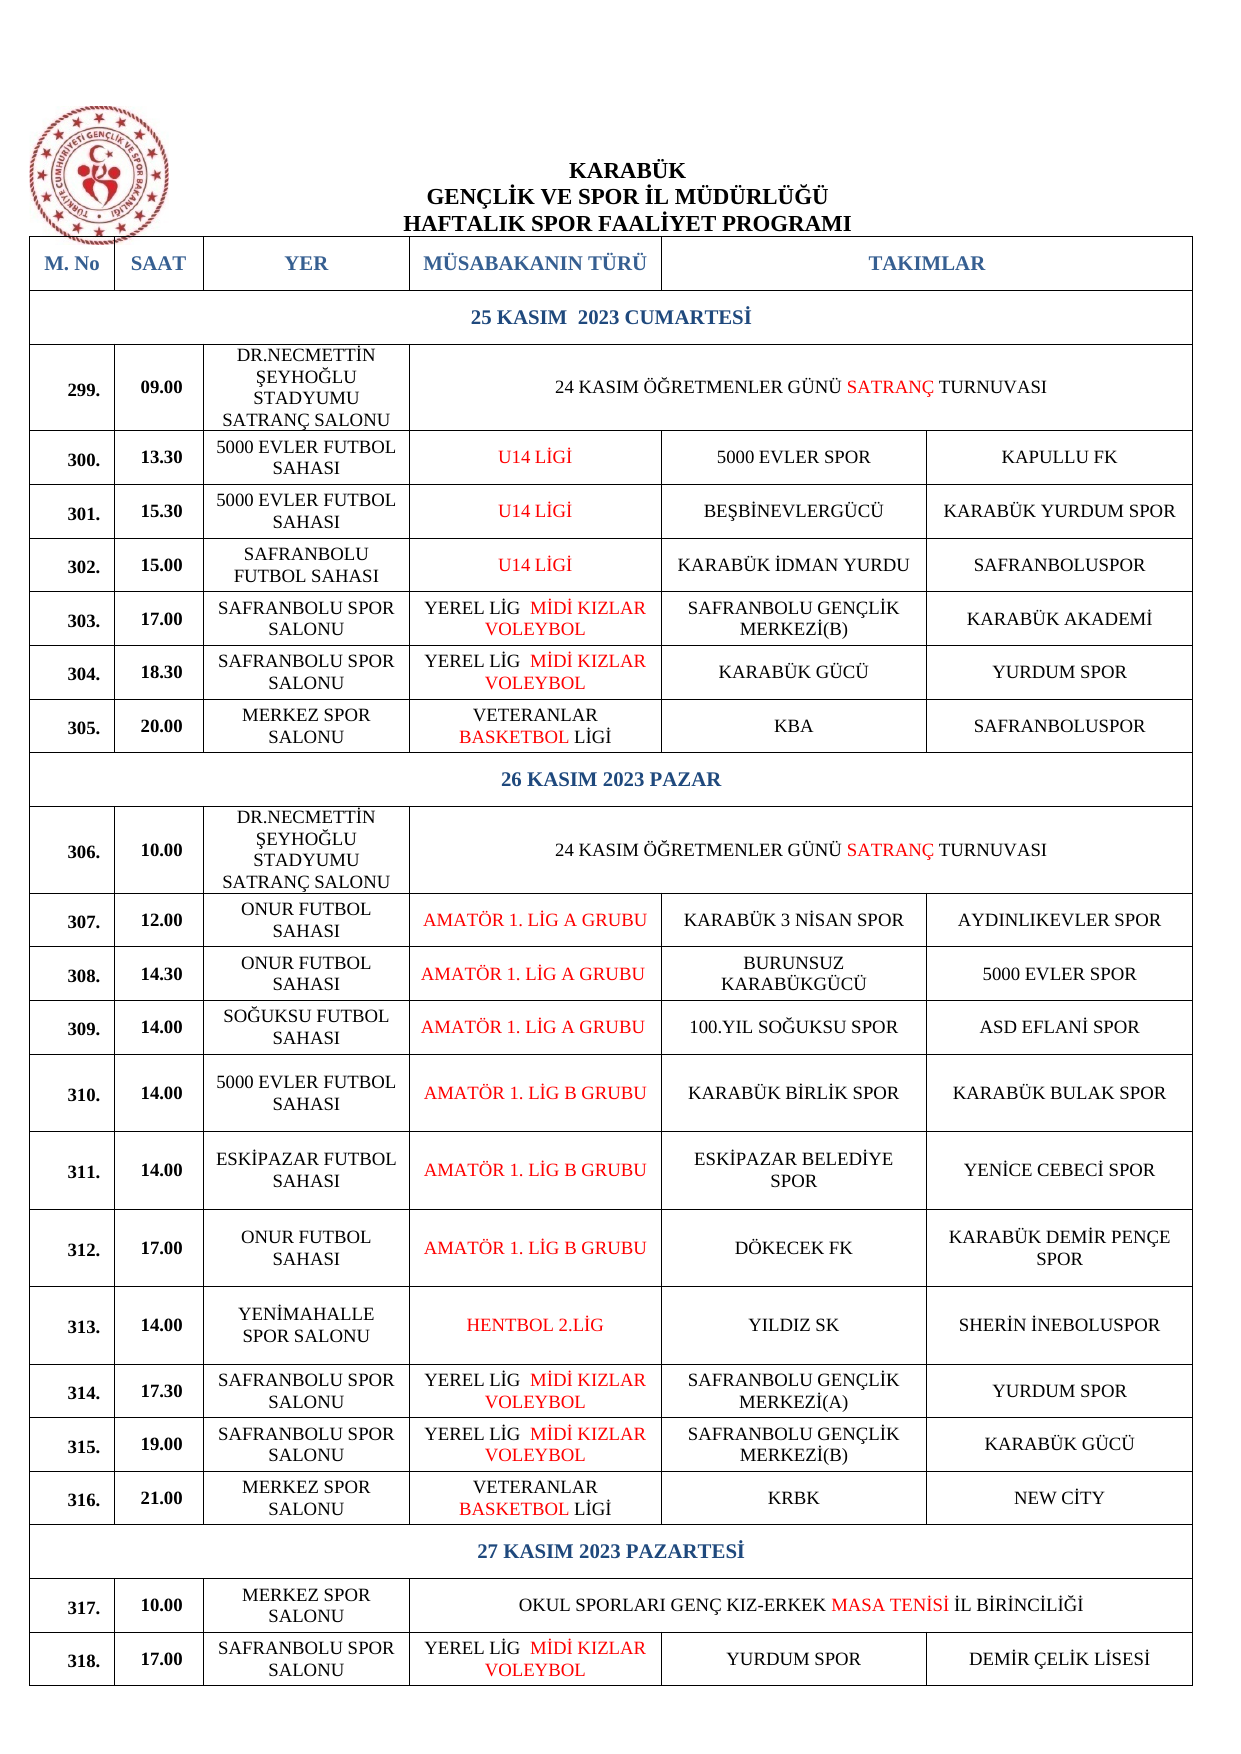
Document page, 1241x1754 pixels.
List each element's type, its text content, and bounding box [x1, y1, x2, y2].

table_cell DR.NECMETTİN ŞEYHOĞLU STADYUMU SATRANÇ SALONU [204, 807, 409, 892]
table_cell 5000 EVLER FUTBOL SAHASI [204, 431, 409, 484]
table_cell VETERANLAR BASKETBOL LİGİ [410, 700, 661, 752]
table_cell 20.00 [115, 700, 203, 752]
table_header MÜSABAKANIN TÜRÜ [410, 237, 661, 290]
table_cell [204, 1633, 409, 1685]
table_cell 19.00 [115, 1418, 203, 1471]
table_cell SAFRANBOLU SPOR SALONU [204, 1418, 409, 1471]
table_cell [30, 1210, 114, 1286]
table_cell NEW CİTY [927, 1472, 1192, 1524]
table_cell YURDUM SPOR [927, 1365, 1192, 1417]
table_cell ONUR FUTBOL SAHASI [204, 1210, 409, 1286]
table_cell 17.30 [115, 1365, 203, 1417]
table_cell 17.00 [115, 1210, 203, 1286]
table_cell DR.NECMETTİN ŞEYHOĞLU STADYUMU SATRANÇ SALONU [204, 345, 409, 430]
table_cell [30, 592, 114, 645]
table_cell [30, 700, 114, 752]
table_cell 5000 EVLER SPOR [662, 431, 926, 484]
table_cell ONUR FUTBOL SAHASI [204, 947, 409, 1000]
table_cell 24 KASIM ÖĞRETMENLER GÜNÜ SATRANÇ TURNUVASI [410, 345, 1192, 430]
table_cell DÖKECEK FK [662, 1210, 926, 1286]
table_cell 10.00 [115, 807, 203, 892]
table_cell SAFRANBOLUSPOR [927, 700, 1192, 752]
table_cell 10.00 [115, 1579, 203, 1632]
table_cell KRBK [662, 1472, 926, 1524]
table_cell KARABÜK AKADEMİ [927, 592, 1192, 645]
table_cell OKUL SPORLARI GENÇ KIZ-ERKEK MASA TENİSİ İL BİRİNCİLİĞİ [410, 1579, 1192, 1632]
table_cell [30, 646, 114, 698]
table_cell KARABÜK GÜCÜ [662, 646, 926, 698]
table_cell [30, 894, 114, 946]
table_cell AMATÖR 1. LİG B GRUBU [410, 1055, 661, 1131]
table_cell BURUNSUZ KARABÜKGÜCÜ [662, 947, 926, 1000]
table_cell 14.30 [115, 947, 203, 1000]
table_cell 27 KASIM 2023 PAZARTESİ [30, 1525, 1192, 1578]
table_cell 5000 EVLER FUTBOL SAHASI [204, 1055, 409, 1131]
table_cell KAPULLU FK [927, 431, 1192, 484]
table_cell DEMİR ÇELİK LİSESİ [927, 1633, 1192, 1685]
table_cell [30, 485, 114, 537]
table_cell SOĞUKSU FUTBOL SAHASI [204, 1001, 409, 1053]
table_cell 100.YIL SOĞUKSU SPOR [662, 1001, 926, 1053]
table_cell MERKEZ SPOR SALONU [204, 700, 409, 752]
table_cell 14.00 [115, 1287, 203, 1363]
table_cell ASD EFLANİ SPOR [927, 1001, 1192, 1053]
table_cell [30, 431, 114, 484]
table_cell SAFRANBOLU GENÇLİK MERKEZİ(B) [662, 1418, 926, 1471]
picture [29, 106, 169, 157]
table_cell YEREL LİG MİDİ KIZLAR VOLEYBOL [410, 646, 661, 698]
table_cell AYDINLIKEVLER SPOR [927, 894, 1192, 946]
table_cell KARABÜK BULAK SPOR [927, 1055, 1192, 1131]
table_cell [30, 1055, 114, 1131]
table_cell U14 LİGİ [410, 485, 661, 537]
table_cell KARABÜK DEMİR PENÇE SPOR [927, 1210, 1192, 1286]
table_cell MERKEZ SPOR SALONU [204, 1472, 409, 1524]
table_cell YENİMAHALLE SPOR SALONU [204, 1287, 409, 1363]
table_cell YURDUM SPOR [662, 1633, 926, 1685]
table_cell [30, 1001, 114, 1053]
table_cell KBA [662, 700, 926, 752]
table_cell AMATÖR 1. LİG B GRUBU [410, 1132, 661, 1208]
table_cell AMATÖR 1. LİG A GRUBU [410, 894, 661, 946]
table_cell ESKİPAZAR FUTBOL SAHASI [204, 1132, 409, 1208]
table_cell [30, 1633, 114, 1685]
table_cell AMATÖR 1. LİG A GRUBU [410, 947, 661, 1000]
table_cell 14.00 [115, 1132, 203, 1208]
table_cell 21.00 [115, 1472, 203, 1524]
table_cell BEŞBİNEVLERGÜCÜ [662, 485, 926, 537]
table_cell 24 KASIM ÖĞRETMENLER GÜNÜ SATRANÇ TURNUVASI [410, 807, 1192, 892]
table_cell 13.30 [115, 431, 203, 484]
table_header SAAT [115, 237, 203, 290]
table_cell KARABÜK 3 NİSAN SPOR [662, 894, 926, 946]
table_cell MERKEZ SPOR SALONU [204, 1579, 409, 1632]
text GENÇLİK VE SPOR İL MÜDÜRLÜĞÜ [29, 183, 1225, 210]
table_cell YEREL LİG MİDİ KIZLAR VOLEYBOL [410, 1418, 661, 1471]
table_cell YEREL LİG MİDİ KIZLAR VOLEYBOL [410, 592, 661, 645]
table_cell SAFRANBOLU SPOR SALONU [204, 1365, 409, 1417]
table_cell YILDIZ SK [662, 1287, 926, 1363]
table_cell SAFRANBOLU GENÇLİK MERKEZİ(B) [662, 592, 926, 645]
table_cell 26 KASIM 2023 PAZAR [30, 753, 1192, 806]
table_header M. No [30, 237, 114, 290]
table_cell U14 LİGİ [410, 431, 661, 484]
table_cell 18.30 [115, 646, 203, 698]
table_cell 17.00 [115, 592, 203, 645]
text HAFTALIK SPOR FAALİYET PROGRAMI [29, 210, 1225, 236]
table_cell 14.00 [115, 1001, 203, 1053]
table_cell ESKİPAZAR BELEDİYE SPOR [662, 1132, 926, 1208]
table_cell [30, 1579, 114, 1632]
table_cell [30, 539, 114, 591]
table_cell [30, 947, 114, 1000]
table_cell KARABÜK BİRLİK SPOR [662, 1055, 926, 1131]
table_header TAKIMLAR [662, 237, 1192, 290]
table_cell SAFRANBOLU FUTBOL SAHASI [204, 539, 409, 591]
table_header YER [204, 237, 409, 290]
table_cell [30, 345, 114, 430]
table_cell YURDUM SPOR [927, 646, 1192, 698]
table_cell 17.00 [115, 1633, 203, 1685]
table_cell [30, 807, 114, 892]
table_cell ONUR FUTBOL SAHASI [204, 894, 409, 946]
table_cell 09.00 [115, 345, 203, 430]
table_cell SAFRANBOLU SPOR SALONU [204, 646, 409, 698]
table_cell VETERANLAR BASKETBOL LİGİ [410, 1472, 661, 1524]
table_cell HENTBOL 2.LİG [410, 1287, 661, 1363]
table_cell SAFRANBOLUSPOR [927, 539, 1192, 591]
table_cell 15.00 [115, 539, 203, 591]
table_cell KARABÜK YURDUM SPOR [927, 485, 1192, 537]
table_cell AMATÖR 1. LİG A GRUBU [410, 1001, 661, 1053]
table_cell 12.00 [115, 894, 203, 946]
table_cell SHERİN İNEBOLUSPOR [927, 1287, 1192, 1363]
table_cell AMATÖR 1. LİG B GRUBU [410, 1210, 661, 1286]
table_cell YEREL LİG MİDİ KIZLAR VOLEYBOL [410, 1365, 661, 1417]
table_cell [30, 1287, 114, 1363]
table_cell KARABÜK İDMAN YURDU [662, 539, 926, 591]
table_cell [30, 1472, 114, 1524]
table_cell SAFRANBOLU GENÇLİK MERKEZİ(A) [662, 1365, 926, 1417]
table_cell [30, 1418, 114, 1471]
table_cell U14 LİGİ [410, 539, 661, 591]
table_cell 5000 EVLER SPOR [927, 947, 1192, 1000]
table_cell [30, 1365, 114, 1417]
table_cell 15.30 [115, 485, 203, 537]
table_cell 25 KASIM 2023 CUMARTESİ [30, 291, 1192, 343]
table_cell 14.00 [115, 1055, 203, 1131]
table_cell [410, 1633, 661, 1685]
table_cell SAFRANBOLU SPOR SALONU [204, 592, 409, 645]
text KARABÜK [29, 157, 1225, 183]
table_cell 5000 EVLER FUTBOL SAHASI [204, 485, 409, 537]
table_cell KARABÜK GÜCÜ [927, 1418, 1192, 1471]
table_cell YENİCE CEBECİ SPOR [927, 1132, 1192, 1208]
table_cell [30, 1132, 114, 1208]
